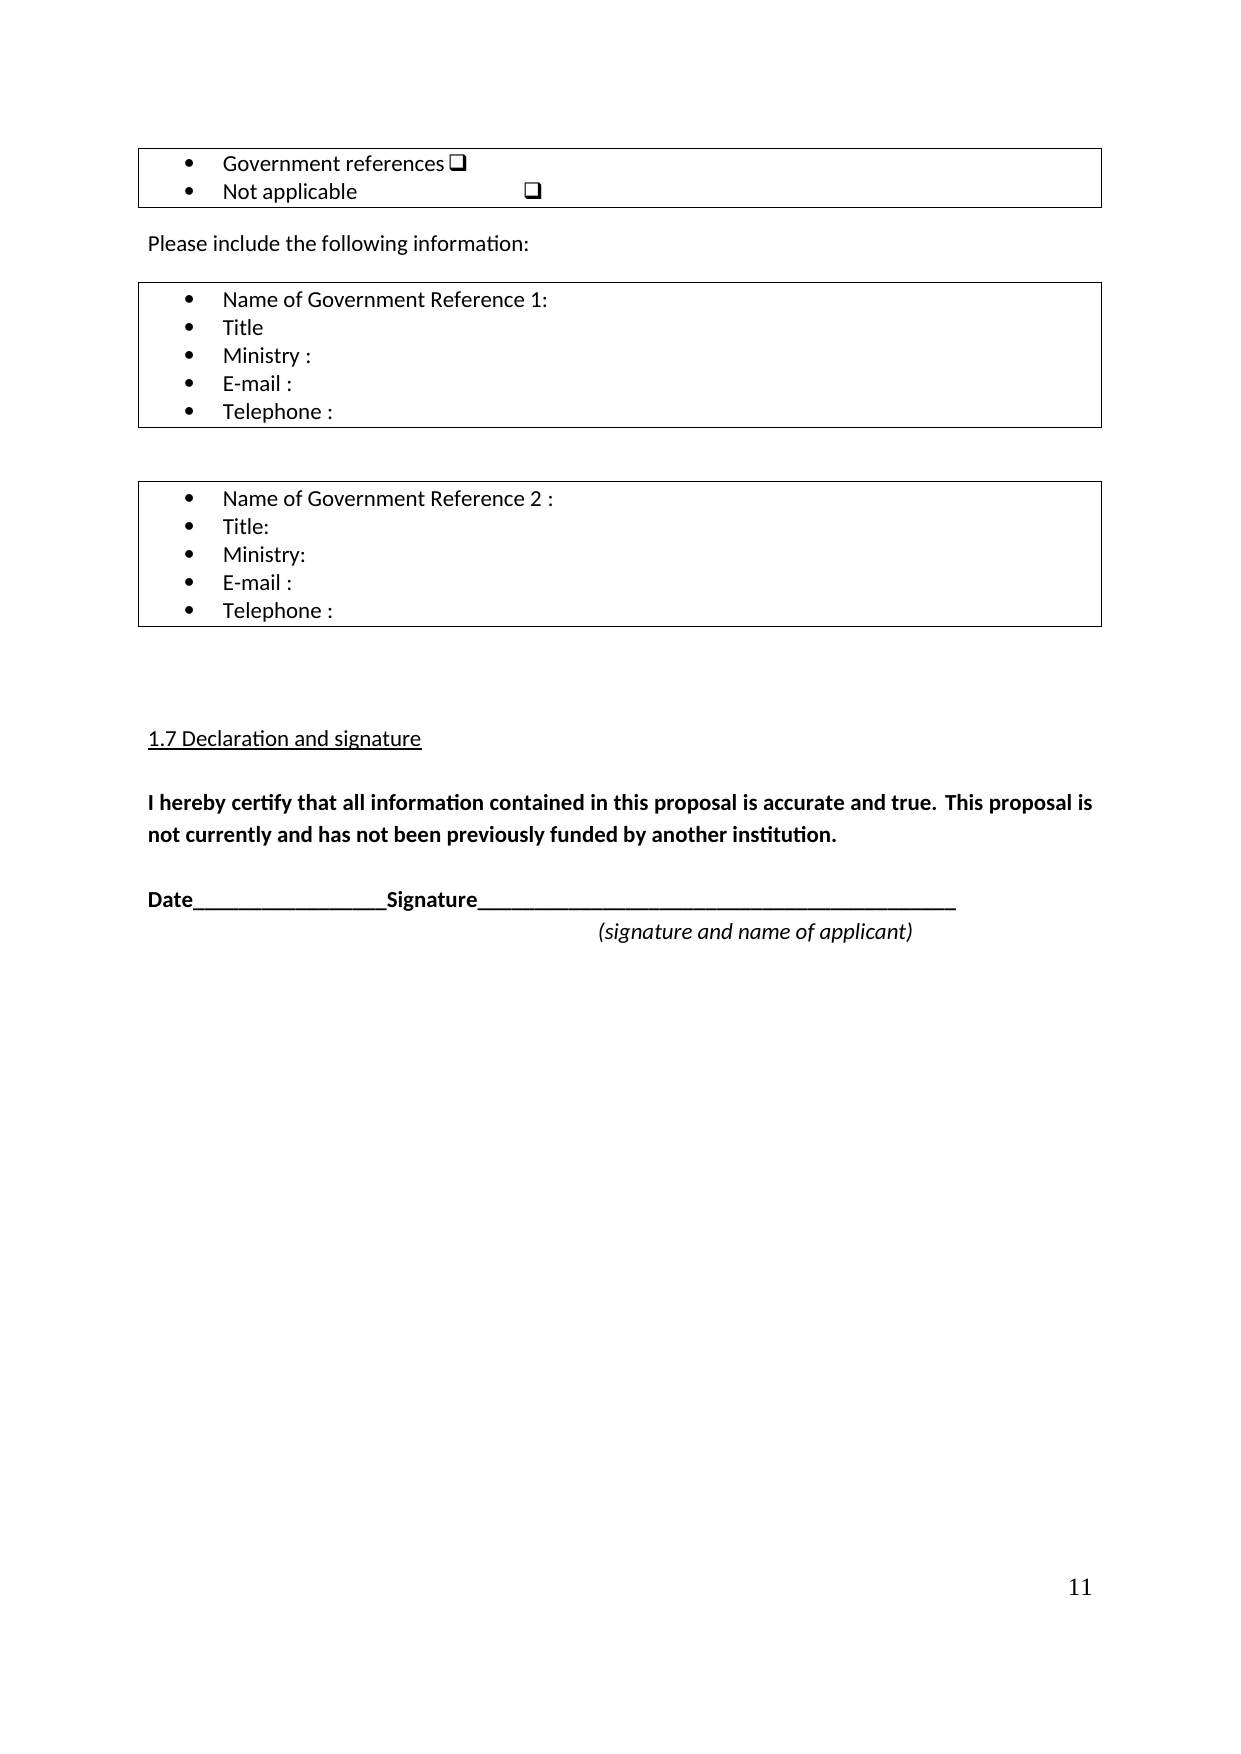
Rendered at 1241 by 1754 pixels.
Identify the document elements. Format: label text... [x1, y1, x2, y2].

list Name of Government Reference 1: [139, 283, 1101, 310]
list Title [139, 310, 1101, 338]
list Ministry: [139, 537, 1101, 565]
text 1.7 Declaration and signature [148, 724, 1092, 752]
list Ministry : [139, 338, 1101, 366]
list E-mail : [139, 366, 1101, 394]
text I hereby certify that all information contained in this proposal is accurate and true. This proposal is not currently and has not been previously funded by another institution. [148, 788, 1092, 849]
list E-mail : [139, 565, 1101, 593]
text (signature and name of applicant) [148, 917, 1092, 945]
list Name of Government Reference 2 : [139, 482, 1101, 509]
list Title: [139, 509, 1101, 537]
list Not applicable [139, 176, 1101, 207]
text Please include the following information: [148, 229, 1092, 257]
list Telephone : [139, 394, 1101, 427]
list Telephone : [139, 593, 1101, 626]
list Government references [139, 149, 1101, 176]
text Date_________________Signature__________________________________________ [148, 885, 1092, 913]
